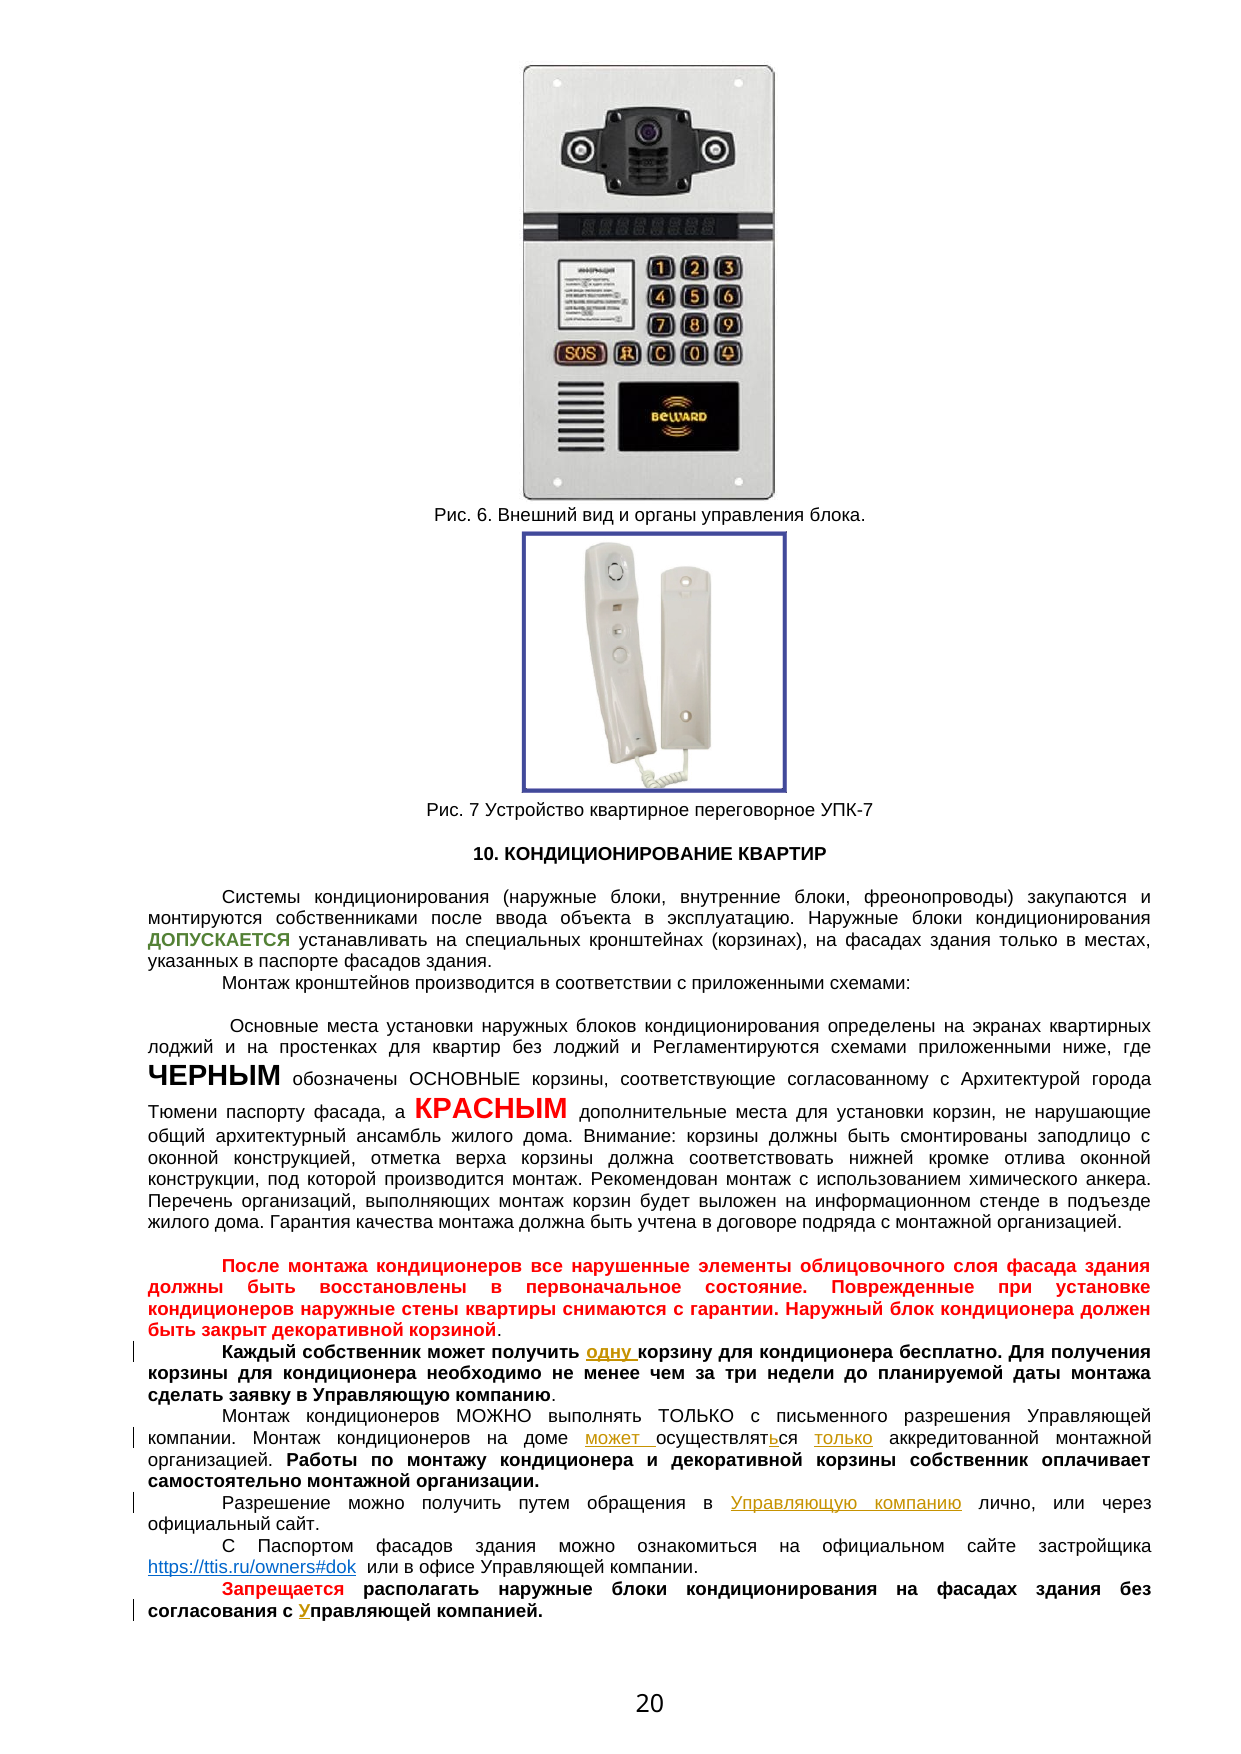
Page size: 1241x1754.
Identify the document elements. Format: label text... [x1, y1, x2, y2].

text Разрешение можно получить путем обращения в лично, или через официальный сайт. [148, 1492, 1152, 1535]
picture [517, 59, 783, 504]
text Запрещается располагать наружные блоки кондиционирования на фасадах здания без согласования с правляющей компанией. [148, 1578, 1152, 1621]
text Рис. 6. Внешний вид и органы управления блока. [148, 503, 1152, 525]
text Монтаж кондиционеров МОЖНО выполнять ТОЛЬКО с письменного разрешения Управляющей компании. Монтаж кондиционеров на доме осуществлятся аккредитованной монтажной организацией. Работы по монтажу кондиционера и декоративной корзины собственник оплачивает самостоятельно монтажной организации. [148, 1405, 1152, 1492]
text Системы кондиционирования (наружные блоки, внутренние блоки, фреонопроводы) закупаются и монтируются собственниками после ввода объекта в эксплуатацию. Наружные блоки кондиционирования ДОПУСКАЕТСЯ устанавливать на специальных кронштейнах (корзинах), на фасадах здания только в местах, указанных в паспорте фасадов здания. [148, 885, 1152, 972]
text Основные места установки наружных блоков кондиционирования определены на экранах квартирных лоджий и на простенках для квартир без лоджий и Регламентируются схемами приложенными ниже, где ЧЕРНЫМ обозначены ОСНОВНЫЕ корзины, соответствующие согласованному с Архитектурой города Тюмени паспорту фасада, а КРАСНЫМ дополнительные места для установки корзин, не нарушающие общий архитектурный ансамбль жилого дома. Внимание: корзины должны быть смонтированы заподлицо с оконной конструкцией, отметка верха корзины должна соответствовать нижней кромке отлива оконной конструкции, под которой производится монтаж. Рекомендован монтаж с использованием химического анкера. Перечень организаций, выполняющих монтаж корзин будет выложен на информационном стенде в подъезде жилого дома. Гарантия качества монтажа должна быть учтена в договоре подряда с монтажной организацией. [148, 1015, 1152, 1233]
text 10. КОНДИЦИОНИРОВАНИЕ КВАРТИР [148, 842, 1152, 864]
text Рис. 7 Устройство квартирное переговорное УПК-7 [148, 799, 1152, 821]
text После монтажа кондиционеров все нарушенные элементы облицовочного слоя фасада здания должны быть восстановлены в первоначальное состояние. Поврежденные при установке кондиционеров наружные стены квартиры снимаются с гарантии. Наружный блок кондиционера должен быть закрыт декоративной корзиной. [148, 1254, 1152, 1341]
text Каждый собственник может получить корзину для кондиционера бесплатно. Для получения корзины для кондиционера необходимо не менее чем за три недели до планируемой даты монтажа сделать заявку в Управляющую компанию. [148, 1341, 1152, 1405]
text С Паспортом фасадов здания можно ознакомиться на официальном сайте застройщика https://ttis.ru/owners#dok или в офисе Управляющей компании. [148, 1535, 1152, 1578]
text Монтаж кронштейнов производится в соответствии с приложенными схемами: [148, 972, 1152, 993]
